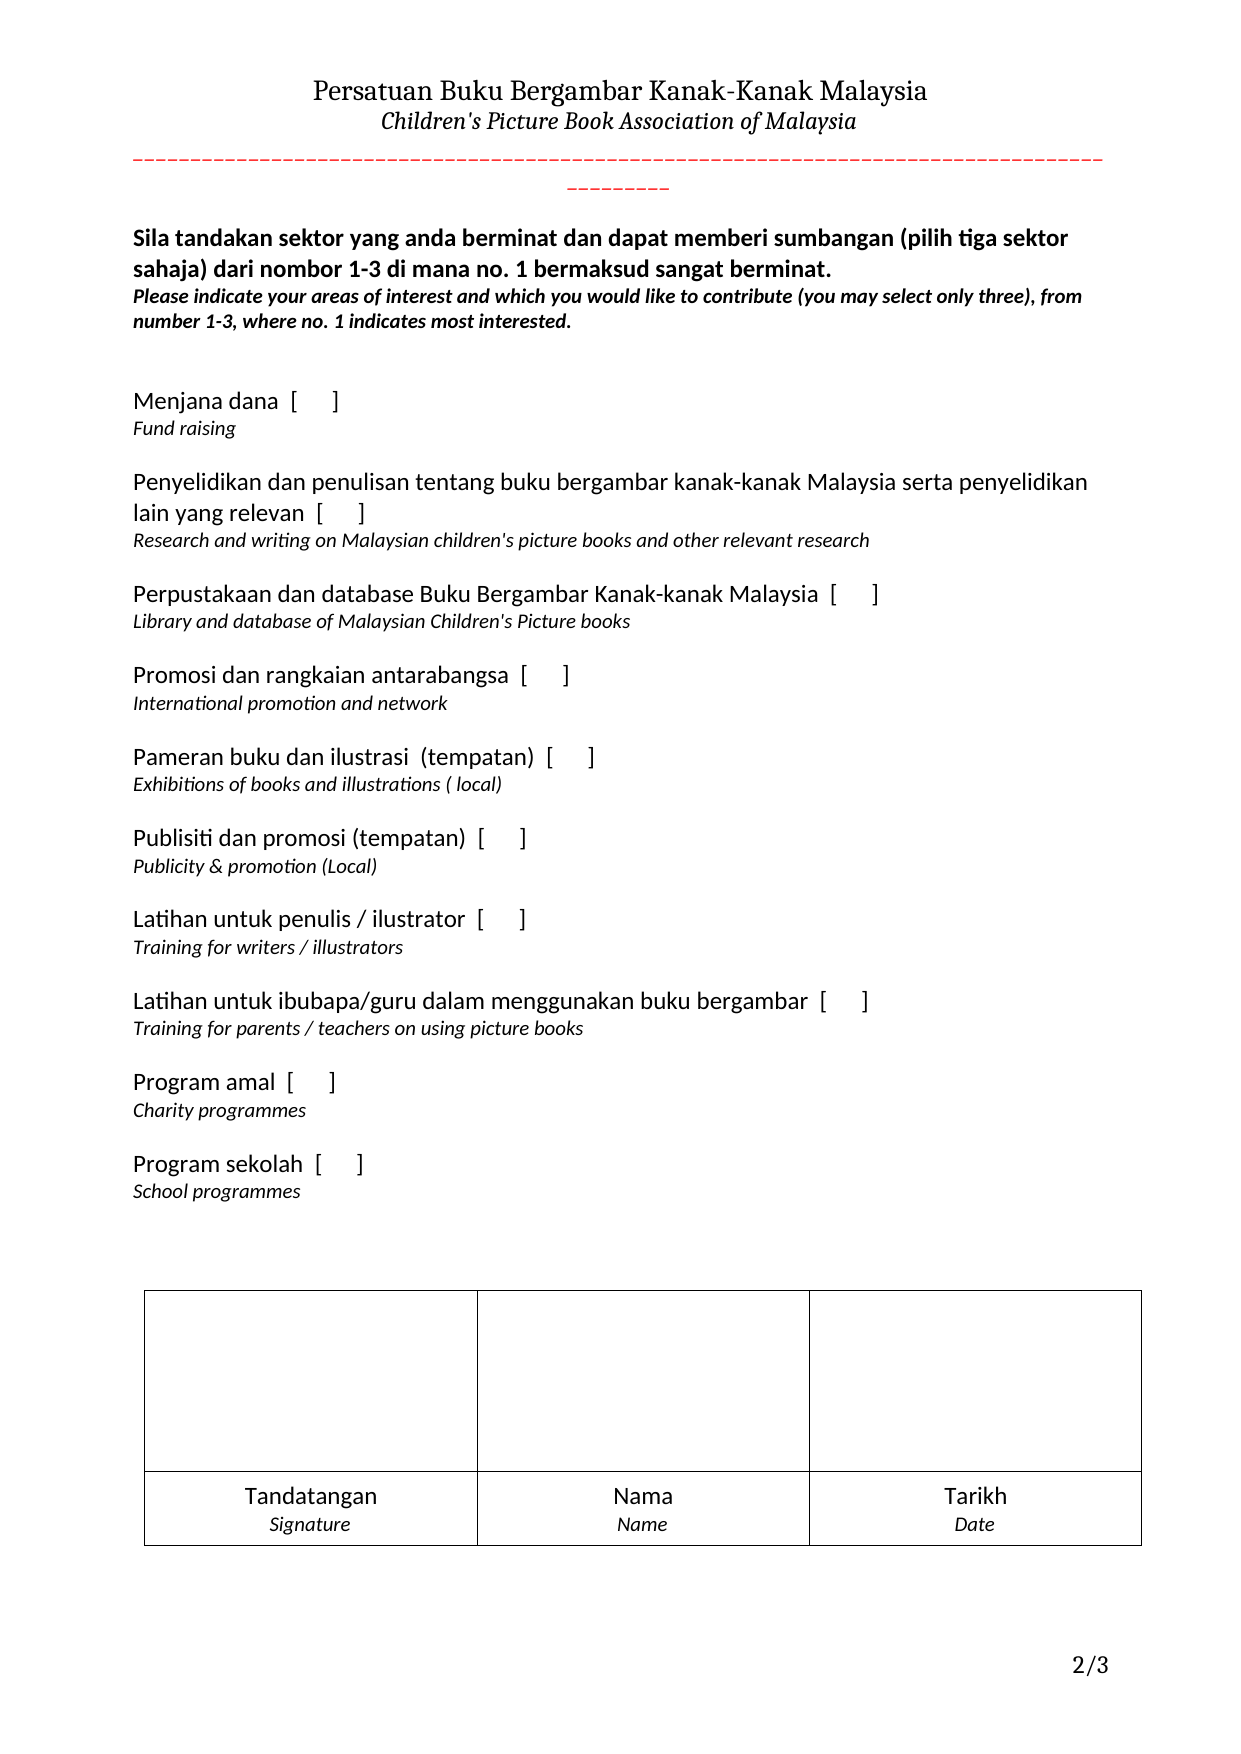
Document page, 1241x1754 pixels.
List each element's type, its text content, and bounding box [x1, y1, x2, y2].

table_header [145, 1291, 477, 1471]
text Publicity & promotion (Local) [133, 853, 1108, 878]
table_header [478, 1291, 809, 1471]
table_header [810, 1291, 1141, 1471]
text Fund raising [133, 416, 1108, 441]
text School programmes [133, 1178, 1108, 1204]
text Menjana dana [ ] [133, 385, 1108, 416]
table_cell Nama Name [478, 1472, 809, 1545]
text Sila tandakan sektor yang anda berminat dan dapat memberi sumbangan (pilih tiga sektor sahaja) dari nombor 1-3 di mana no. 1 bermaksud sangat berminat. [133, 222, 1108, 283]
text Please indicate your areas of interest and which you would like to contribute (you may select only three), from number 1-3, where no. 1 indicates most interested. [133, 283, 1108, 334]
text Latihan untuk ibubapa/guru dalam menggunakan buku bergambar [ ] [133, 985, 1108, 1016]
text Program amal [ ] [133, 1066, 1108, 1097]
text Penyelidikan dan penulisan tentang buku bergambar kanak-kanak Malaysia serta penyelidikan lain yang relevan [ ] [133, 466, 1108, 527]
text Exhibitions of books and illustrations ( local) [133, 771, 1108, 797]
text Publisiti dan promosi (tempatan) [ ] [133, 822, 1108, 853]
text Program sekolah [ ] [133, 1148, 1108, 1178]
text Charity programmes [133, 1097, 1108, 1122]
text Training for parents / teachers on using picture books [133, 1016, 1108, 1041]
text Library and database of Malaysian Children's Picture books [133, 609, 1108, 634]
text Pameran buku dan ilustrasi (tempatan) [ ] [133, 741, 1108, 771]
text Training for writers / illustrators [133, 934, 1108, 959]
text International promotion and network [133, 690, 1108, 716]
text Research and writing on Malaysian children's picture books and other relevant research [133, 527, 1108, 553]
text Promosi dan rangkaian antarabangsa [ ] [133, 659, 1108, 690]
text Perpustakaan dan database Buku Bergambar Kanak-kanak Malaysia [ ] [133, 578, 1108, 609]
table_cell Tarikh Date [810, 1472, 1141, 1545]
text Latihan untuk penulis / ilustrator [ ] [133, 904, 1108, 934]
table_cell Tandatangan Signature [145, 1472, 477, 1545]
